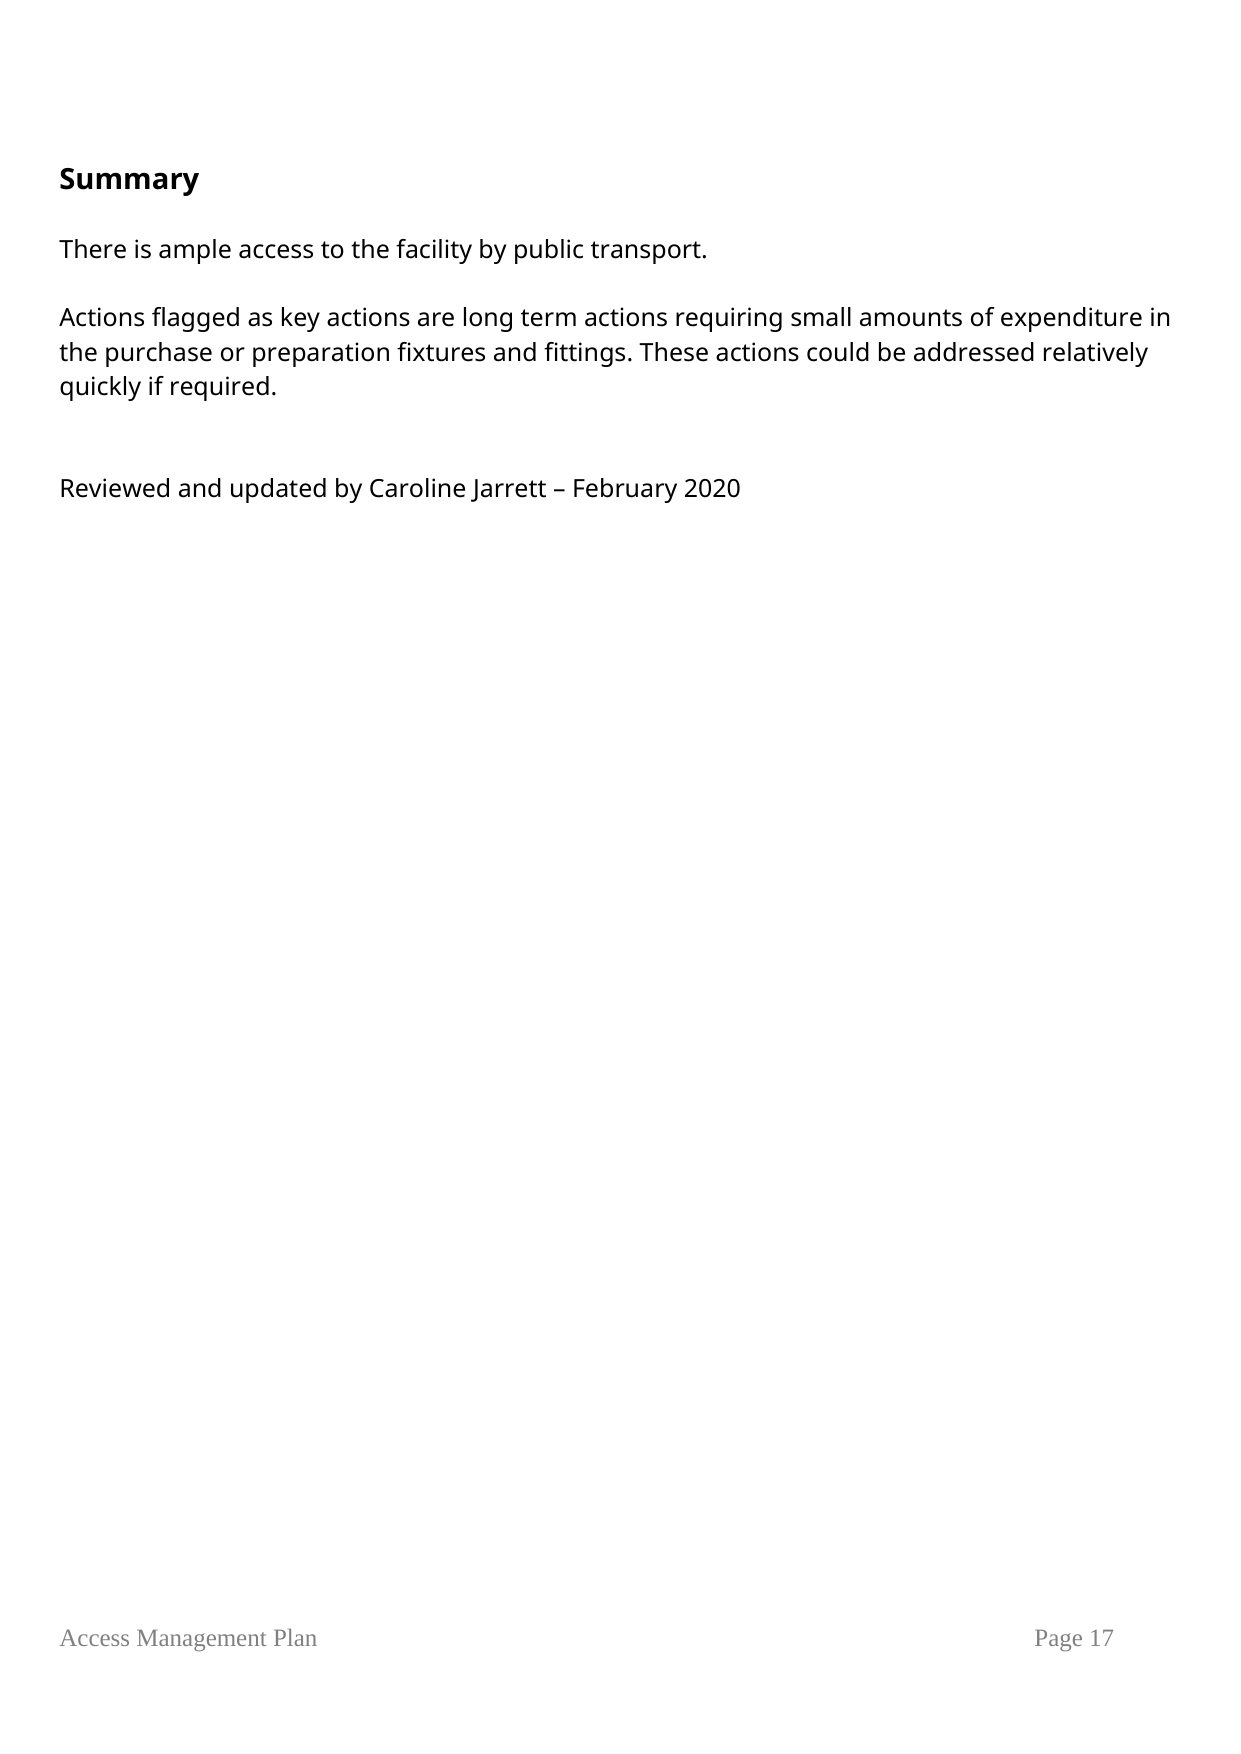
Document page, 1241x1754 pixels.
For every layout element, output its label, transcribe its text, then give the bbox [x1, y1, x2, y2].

text Actions flagged as key actions are long term actions requiring small amounts of expenditure in the purchase or preparation fixtures and fittings. These actions could be addressed relatively quickly if required. [59, 300, 1181, 402]
text Summary [59, 158, 1181, 198]
text There is ample access to the facility by public transport. [59, 232, 1181, 266]
text Reviewed and updated by Caroline Jarrett – February 2020 [59, 470, 1181, 504]
